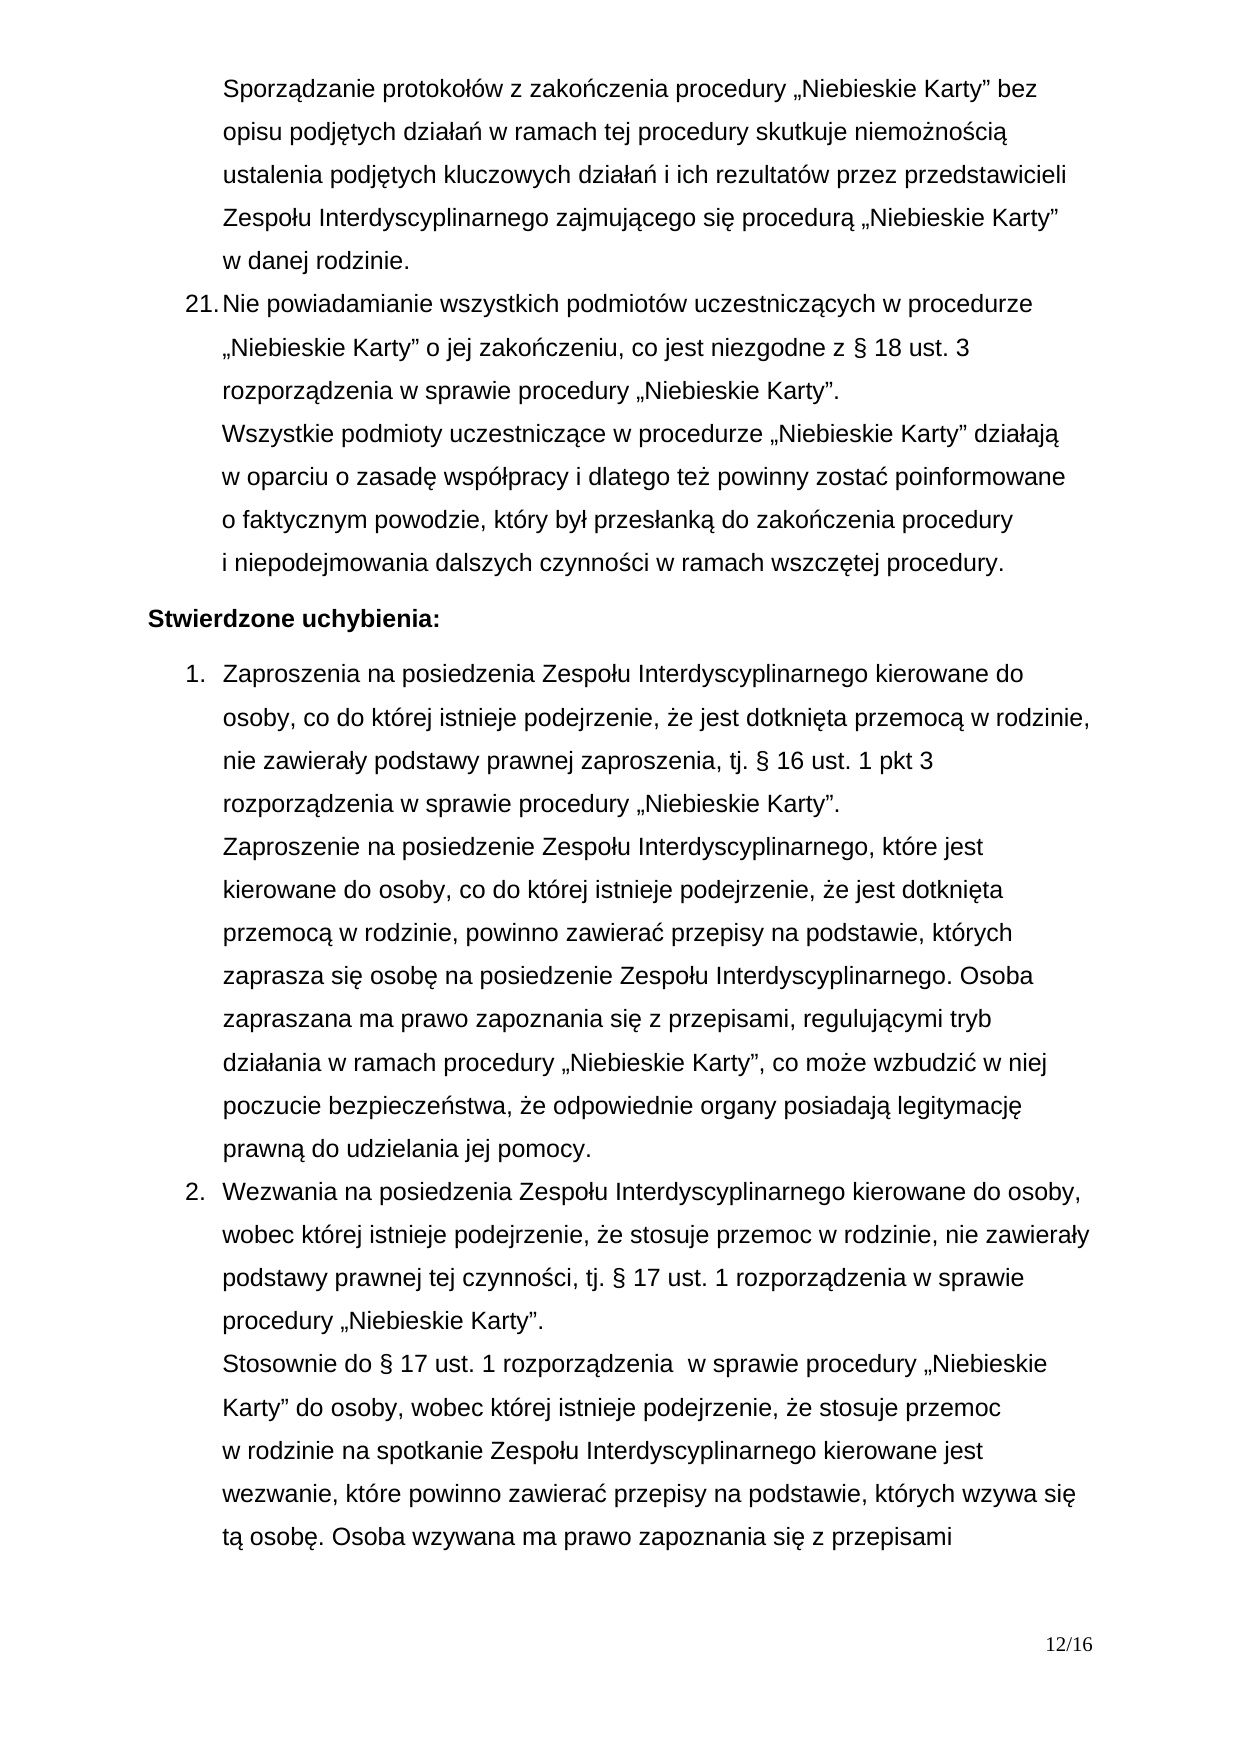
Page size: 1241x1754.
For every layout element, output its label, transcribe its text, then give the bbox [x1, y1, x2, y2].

list Sporządzanie protokołów z zakończenia procedury „Niebieskie Karty” bez opisu podjętych działań w ramach tej procedury skutkuje niemożnością ustalenia podjętych kluczowych działań i ich rezultatów przez przedstawicieli Zespołu Interdyscyplinarnego zajmującego się procedurą „Niebieskie Karty” w danej rodzinie. [223, 74, 1092, 275]
text Wszystkie podmioty uczestniczące w procedurze „Niebieskie Karty” działają w oparciu o zasadę współpracy i dlatego też powinny zostać poinformowane o faktycznym powodzie, który był przesłanką do zakończenia procedury i niepodejmowania dalszych czynności w ramach wszczętej procedury. [222, 419, 1092, 577]
text Stwierdzone uchybienia: [148, 604, 1092, 633]
text Zaproszenie na posiedzenie Zespołu Interdyscyplinarnego, które jest kierowane do osoby, co do której istnieje podejrzenie, że jest dotknięta przemocą w rodzinie, powinno zawierać przepisy na podstawie, których zaprasza się osobę na posiedzenie Zespołu Interdyscyplinarnego. Osoba zapraszana ma prawo zapoznania się z przepisami, regulującymi tryb działania w ramach procedury „Niebieskie Karty”, co może wzbudzić w niej poczucie bezpieczeństwa, że odpowiednie organy posiadają legitymację prawną do udzielania jej pomocy. [223, 832, 1092, 1163]
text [222, 1349, 1092, 1551]
list Nie powiadamianie wszystkich podmiotów uczestniczących w procedurze „Niebieskie Karty” o jej zakończeniu, co jest niezgodne z § 18 ust. 3 rozporządzenia w sprawie procedury „Niebieskie Karty”. [185, 289, 1092, 404]
list Wezwania na posiedzenia Zespołu Interdyscyplinarnego kierowane do osoby, wobec której istnieje podejrzenie, że stosuje przemoc w rodzinie, nie zawierały podstawy prawnej tej czynności, tj. § 17 ust. 1 rozporządzenia w sprawie procedury „Niebieskie Karty”. [185, 1177, 1092, 1335]
list Zaproszenia na posiedzenia Zespołu Interdyscyplinarnego kierowane do osoby, co do której istnieje podejrzenie, że jest dotknięta przemocą w rodzinie, nie zawierały podstawy prawnej zaproszenia, tj. § 16 ust. 1 pkt 3 rozporządzenia w sprawie procedury „Niebieskie Karty”. [185, 659, 1092, 818]
